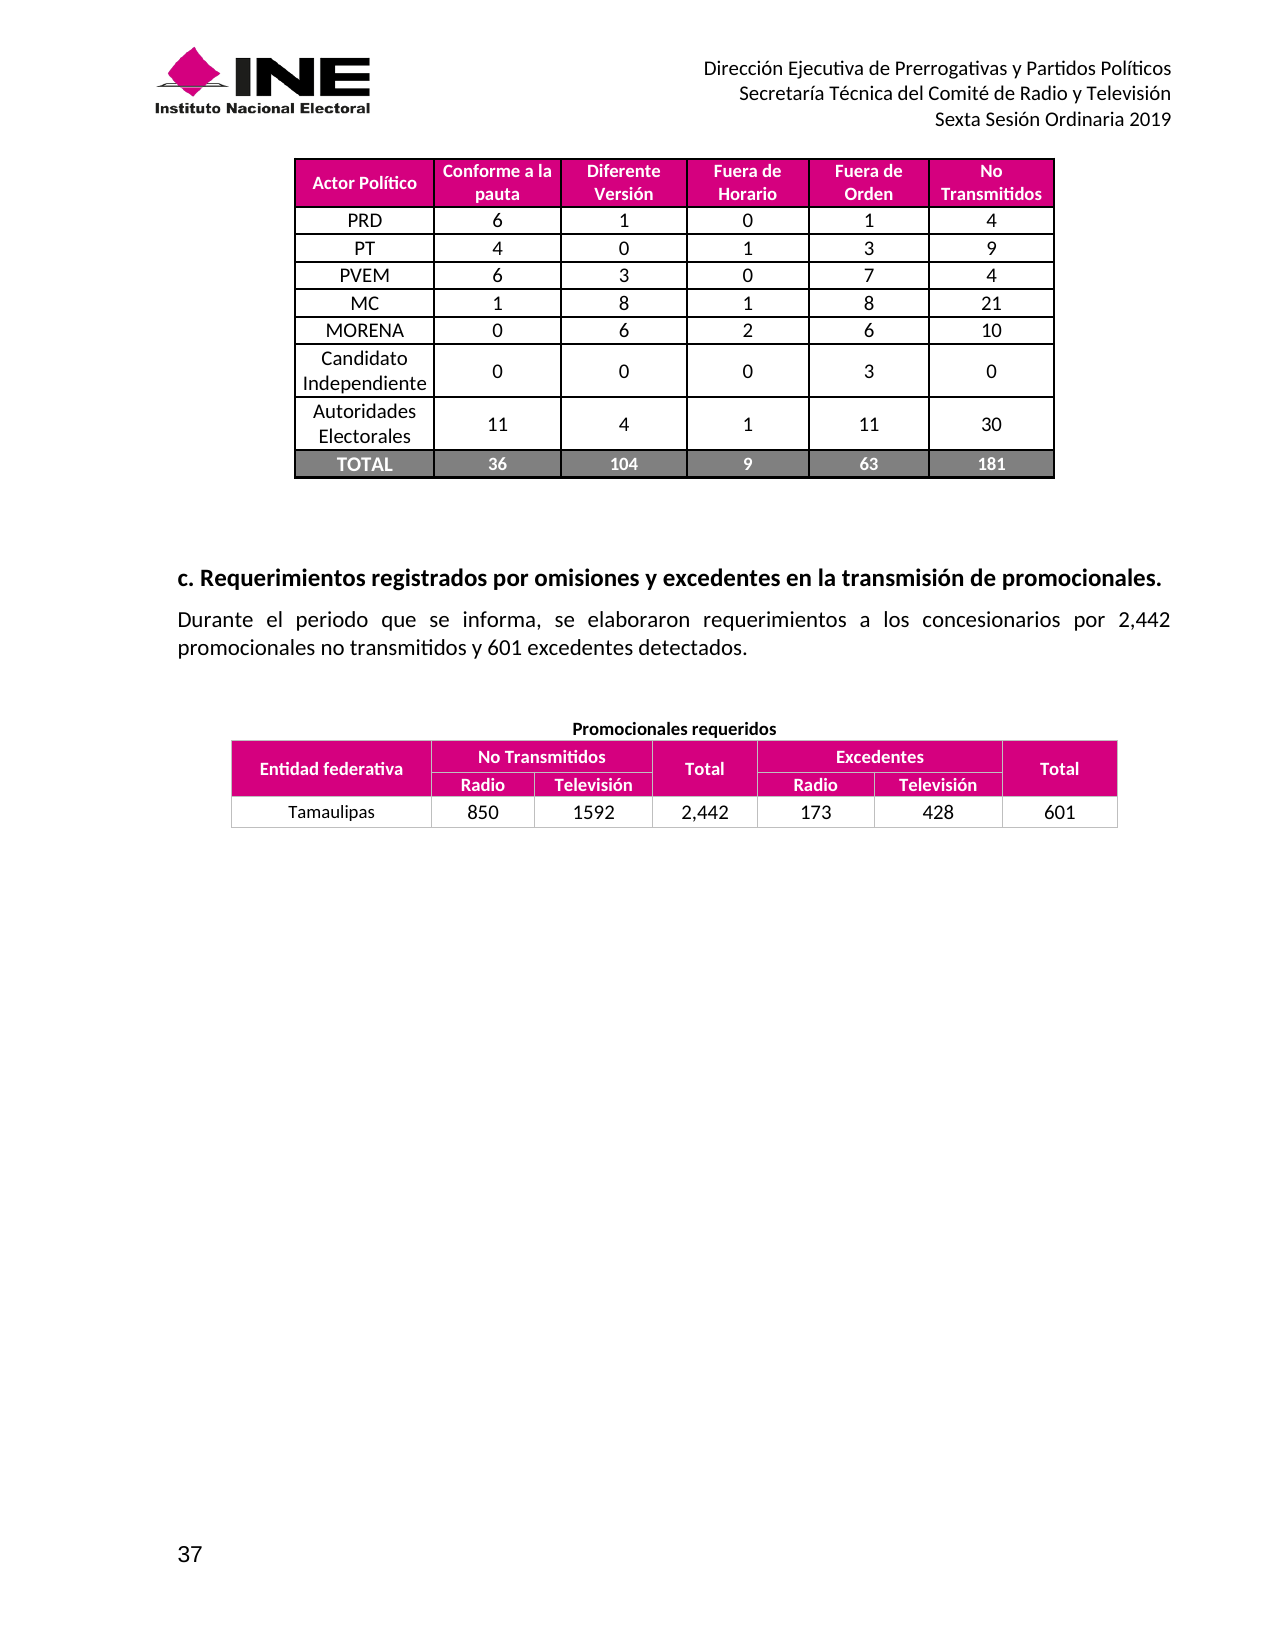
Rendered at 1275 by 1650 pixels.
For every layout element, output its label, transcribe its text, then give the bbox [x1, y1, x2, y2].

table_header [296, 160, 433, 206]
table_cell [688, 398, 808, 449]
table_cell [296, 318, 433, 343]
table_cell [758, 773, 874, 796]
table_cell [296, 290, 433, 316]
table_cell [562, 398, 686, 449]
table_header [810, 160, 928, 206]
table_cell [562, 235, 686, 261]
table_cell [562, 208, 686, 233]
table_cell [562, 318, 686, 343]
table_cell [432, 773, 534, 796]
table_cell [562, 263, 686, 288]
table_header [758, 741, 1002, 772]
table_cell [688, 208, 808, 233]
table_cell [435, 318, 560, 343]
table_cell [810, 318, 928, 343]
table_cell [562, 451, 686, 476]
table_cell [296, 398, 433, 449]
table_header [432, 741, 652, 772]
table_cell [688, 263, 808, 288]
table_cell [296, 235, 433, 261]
text c. Requerimientos registrados por omisiones y excedentes en la transmisión de promocionales. [177, 562, 1172, 593]
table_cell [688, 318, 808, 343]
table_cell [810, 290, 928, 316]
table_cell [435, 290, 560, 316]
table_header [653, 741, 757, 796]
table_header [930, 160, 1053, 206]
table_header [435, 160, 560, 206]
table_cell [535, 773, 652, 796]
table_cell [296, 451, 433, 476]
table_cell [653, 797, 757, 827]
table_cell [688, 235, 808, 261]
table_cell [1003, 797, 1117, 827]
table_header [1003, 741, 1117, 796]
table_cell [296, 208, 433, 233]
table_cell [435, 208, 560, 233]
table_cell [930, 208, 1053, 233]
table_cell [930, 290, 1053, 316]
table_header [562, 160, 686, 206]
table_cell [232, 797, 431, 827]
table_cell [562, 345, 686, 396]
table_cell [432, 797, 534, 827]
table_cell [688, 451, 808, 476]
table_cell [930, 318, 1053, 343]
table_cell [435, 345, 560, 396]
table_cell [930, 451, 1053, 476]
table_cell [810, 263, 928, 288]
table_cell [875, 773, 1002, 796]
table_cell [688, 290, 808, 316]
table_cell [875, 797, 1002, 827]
picture [153, 44, 370, 117]
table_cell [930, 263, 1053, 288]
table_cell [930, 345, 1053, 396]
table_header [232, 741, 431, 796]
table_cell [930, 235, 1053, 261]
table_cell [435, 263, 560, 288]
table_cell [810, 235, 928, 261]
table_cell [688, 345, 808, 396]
text Durante el periodo que se informa, se elaboraron requerimientos a los concesionarios por 2,442 promocionales no transmitidos y 601 excedentes detectados. [177, 605, 1172, 661]
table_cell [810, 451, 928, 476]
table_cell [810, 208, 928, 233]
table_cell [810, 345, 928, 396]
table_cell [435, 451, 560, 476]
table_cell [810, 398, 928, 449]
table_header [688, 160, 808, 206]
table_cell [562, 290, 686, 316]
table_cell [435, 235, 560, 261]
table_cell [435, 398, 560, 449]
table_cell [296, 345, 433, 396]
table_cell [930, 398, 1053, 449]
text Promocionales requeridos [177, 717, 1172, 740]
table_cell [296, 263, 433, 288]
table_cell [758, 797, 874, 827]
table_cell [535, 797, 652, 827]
